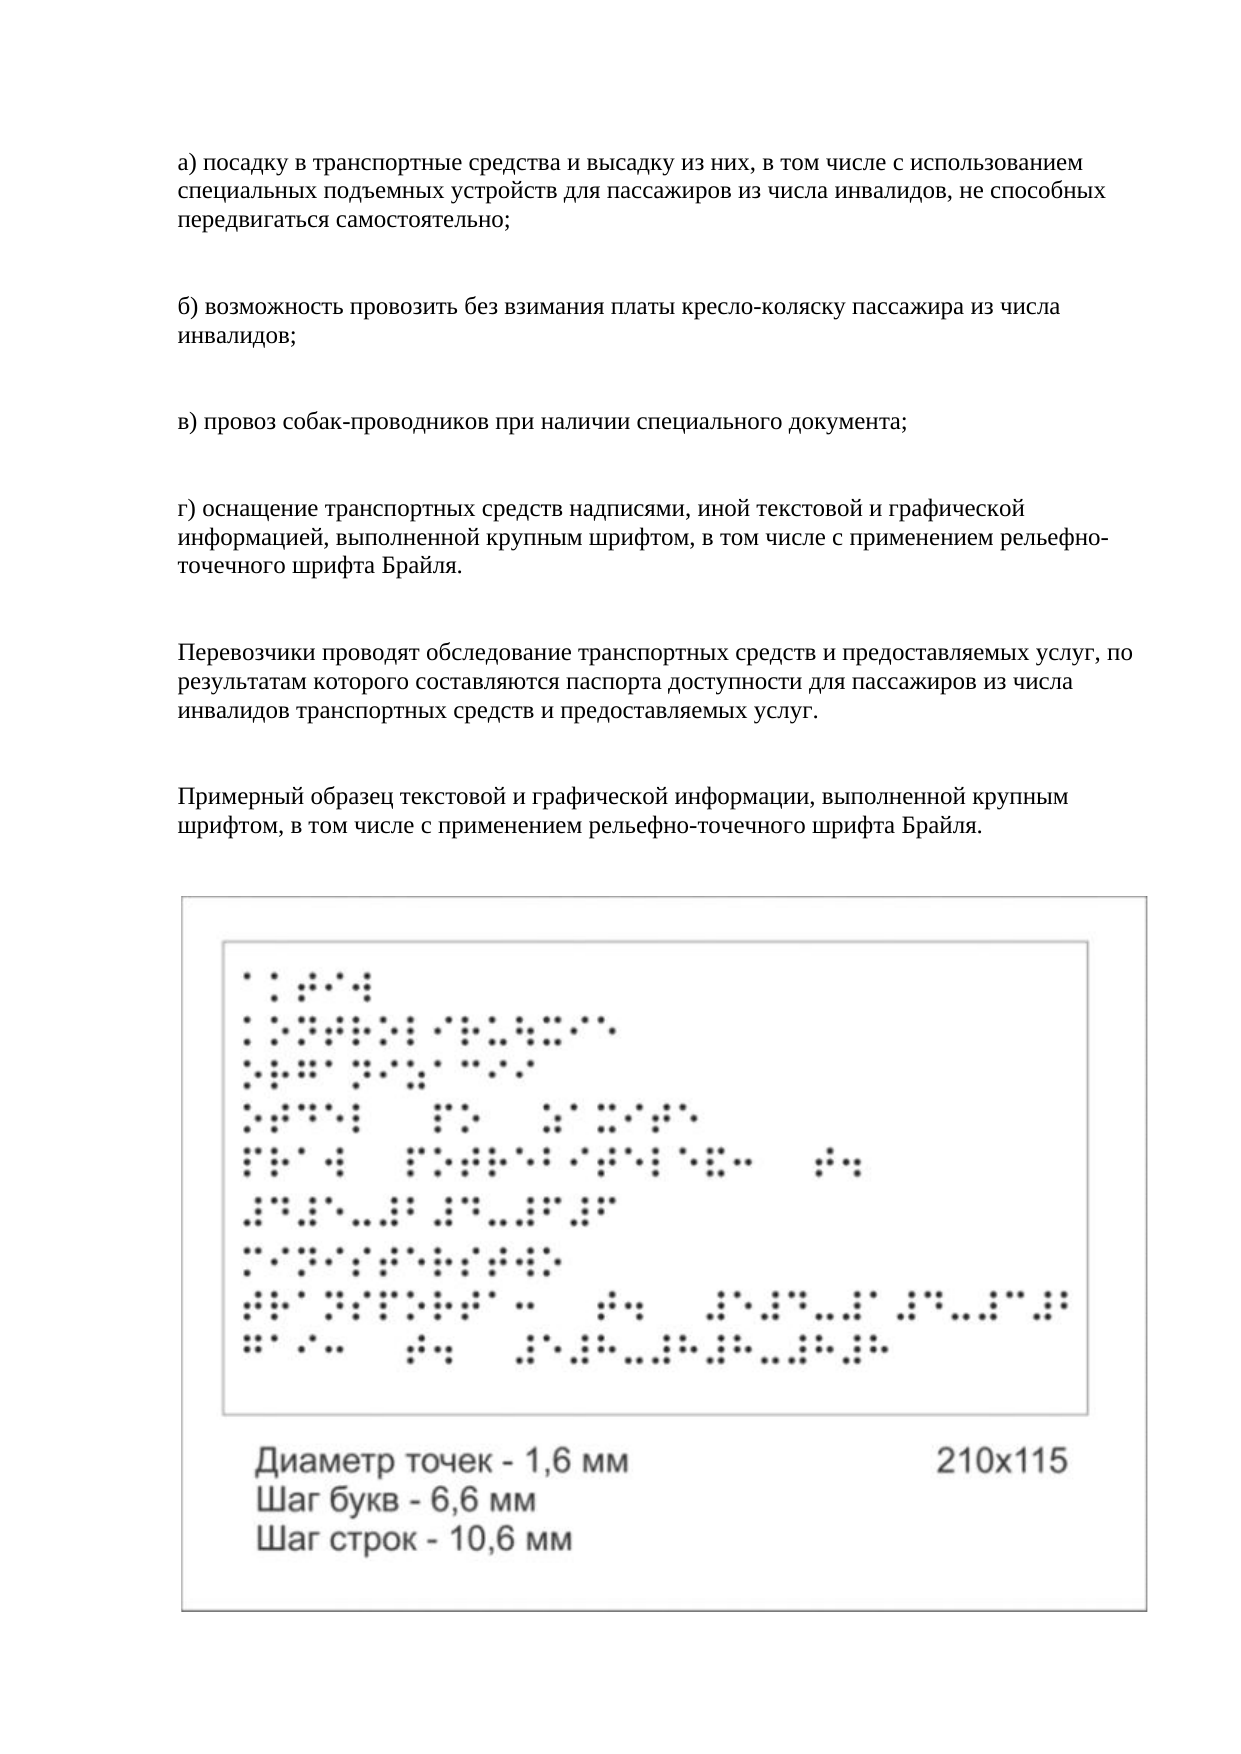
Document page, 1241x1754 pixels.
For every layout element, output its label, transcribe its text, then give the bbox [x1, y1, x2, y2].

text Примерный образец текстовой и графической информации, выполненной крупным шрифтом, в том числе с применением рельефно-точечного шрифта Брайля. [177, 753, 1152, 839]
picture [181, 896, 1148, 1612]
text Перевозчики проводят обследование транспортных средств и предоставляемых услуг, по результатам которого составляются паспорта доступности для пассажиров из числа инвалидов транспортных средств и предоставляемых услуг. [177, 608, 1152, 723]
text в) провоз собак-проводников при наличии специального документа; [177, 378, 1152, 435]
text б) возможность провозить без взимания платы кресло-коляску пассажира из числа инвалидов; [177, 262, 1152, 348]
text а) посадку в транспортные средства и высадку из них, в том числе с использованием специальных подъемных устройств для пассажиров из числа инвалидов, не способных передвигаться самостоятельно; [177, 118, 1152, 233]
text г) оснащение транспортных средств надписями, иной текстовой и графической информацией, выполненной крупным шрифтом, в том числе с применением рельефно-точечного шрифта Брайля. [177, 464, 1152, 579]
